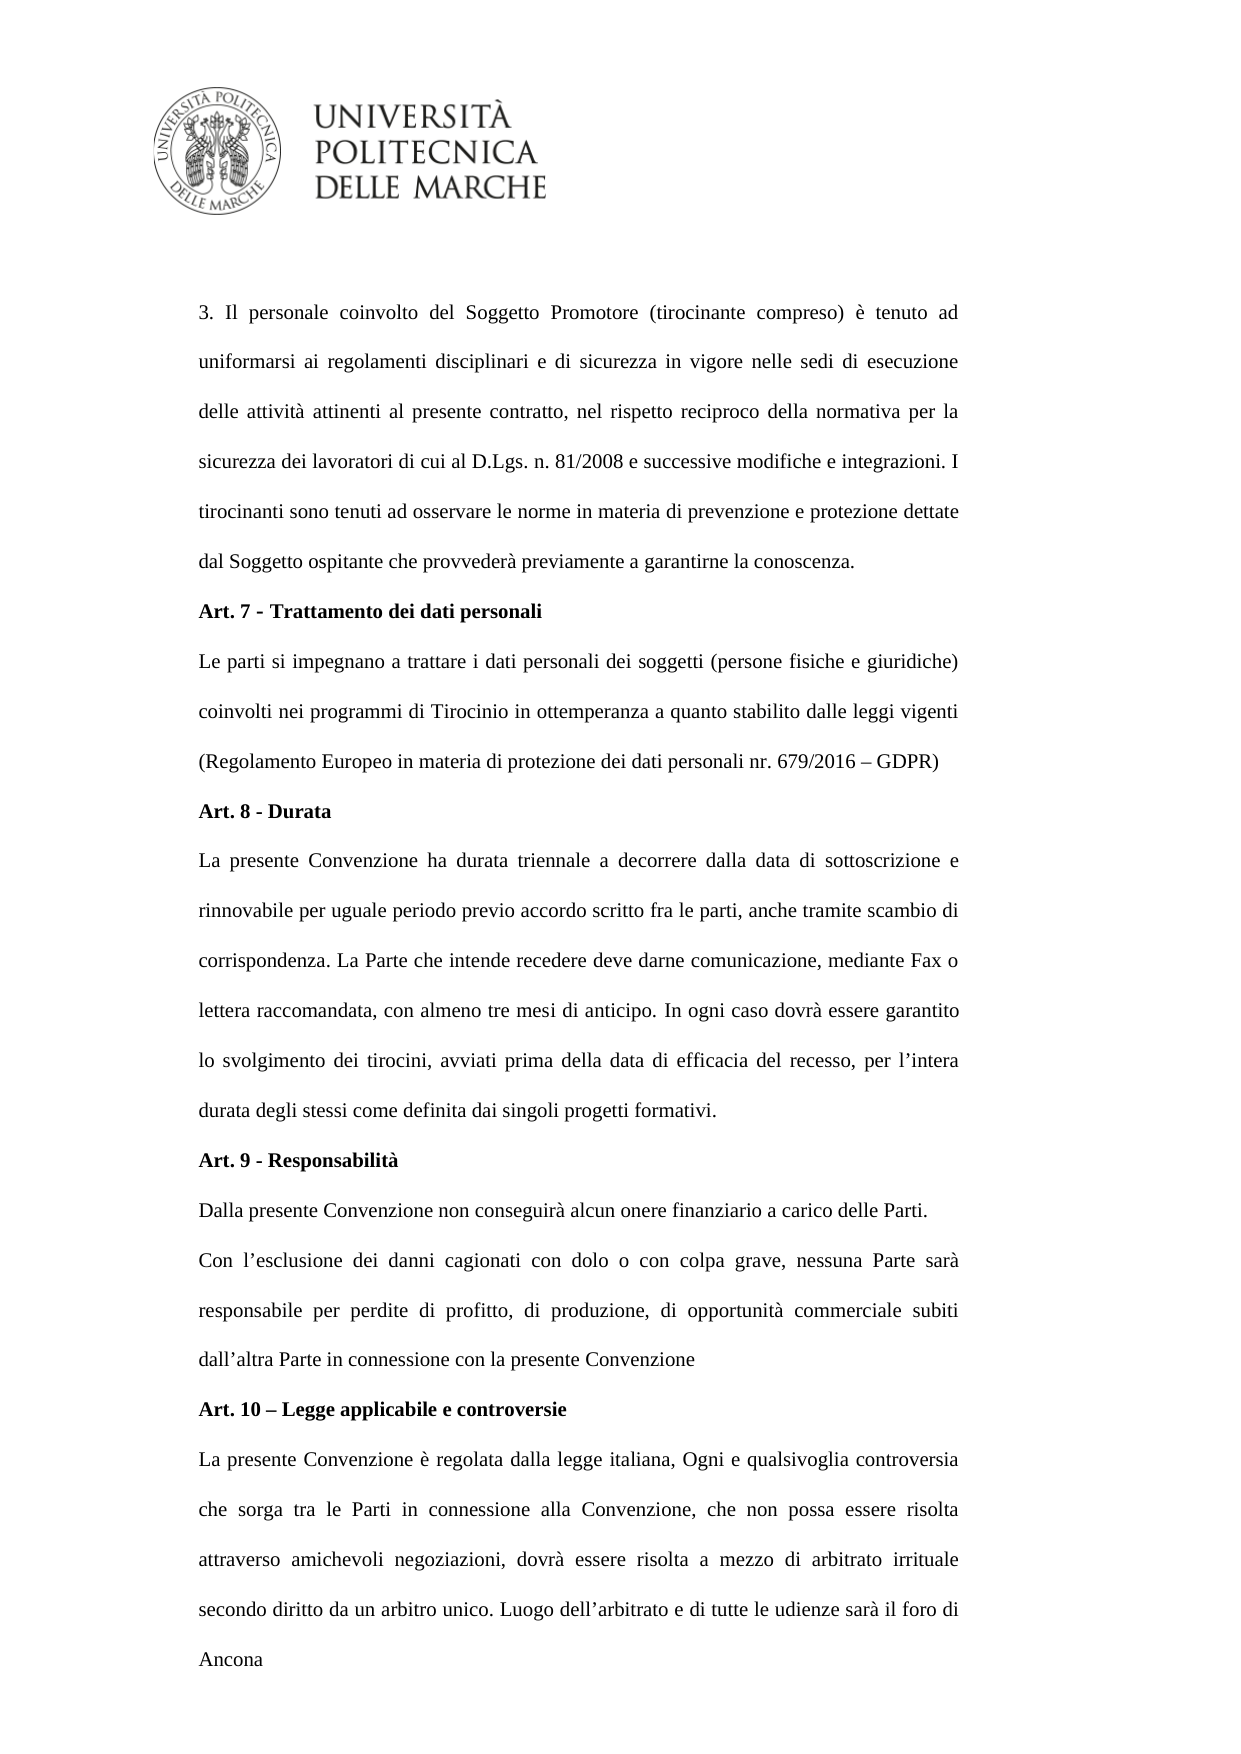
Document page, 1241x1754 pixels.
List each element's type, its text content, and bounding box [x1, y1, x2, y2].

text La presente Convenzione ha durata triennale a decorrere dalla data di sottoscrizione e rinnovabile per uguale periodo previo accordo scritto fra le parti, anche tramite scambio di corrispondenza. La Parte che intende recedere deve darne comunicazione, mediante Fax o lettera raccomandata, con almeno tre mesi di anticipo. In ogni caso dovrà essere garantito lo svolgimento dei tirocini, avviati prima della data di efficacia del recesso, per l’intera durata degli stessi come definita dai singoli progetti formativi. [198, 828, 960, 1127]
text Art. 7 - Trattamento dei dati personali [198, 578, 960, 628]
text Con l’esclusione dei danni cagionati con dolo o con colpa grave, nessuna Parte sarà responsabile per perdite di profitto, di produzione, di opportunità commerciale subiti dall’altra Parte in connessione con la presente Convenzione [198, 1227, 960, 1377]
text Art. 8 - Durata [198, 778, 960, 828]
text Dalla presente Convenzione non conseguirà alcun onere finanziario a carico delle Parti. [198, 1177, 960, 1227]
list Le parti si impegnano a trattare i dati personali dei soggetti (persone fisiche e giuridiche) coinvolti nei programmi di Tirocinio in ottemperanza a quanto stabilito dalle leggi vigenti (Regolamento Europeo in materia di protezione dei dati personali nr. 679/2016 – GDPR) [198, 628, 960, 778]
picture [153, 75, 546, 230]
text Art. 9 - Responsabilità [198, 1127, 960, 1177]
text La presente Convenzione è regolata dalla legge italiana, Ogni e qualsivoglia controversia che sorga tra le Parti in connessione alla Convenzione, che non possa essere risolta attraverso amichevoli negoziazioni, dovrà essere risolta a mezzo di arbitrato irrituale secondo diritto da un arbitro unico. Luogo dell’arbitrato e di tutte le udienze sarà il foro di Ancona [198, 1427, 960, 1676]
text 3. Il personale coinvolto del Soggetto Promotore (tirocinante compreso) è tenuto ad uniformarsi ai regolamenti disciplinari e di sicurezza in vigore nelle sedi di esecuzione delle attività attinenti al presente contratto, nel rispetto reciproco della normativa per la sicurezza dei lavoratori di cui al D.Lgs. n. 81/2008 e successive modifiche e integrazioni. I tirocinanti sono tenuti ad osservare le norme in materia di prevenzione e protezione dettate dal Soggetto ospitante che provvederà previamente a garantirne la conoscenza. [198, 279, 960, 578]
text Art. 10 – Legge applicabile e controversie [198, 1377, 960, 1427]
